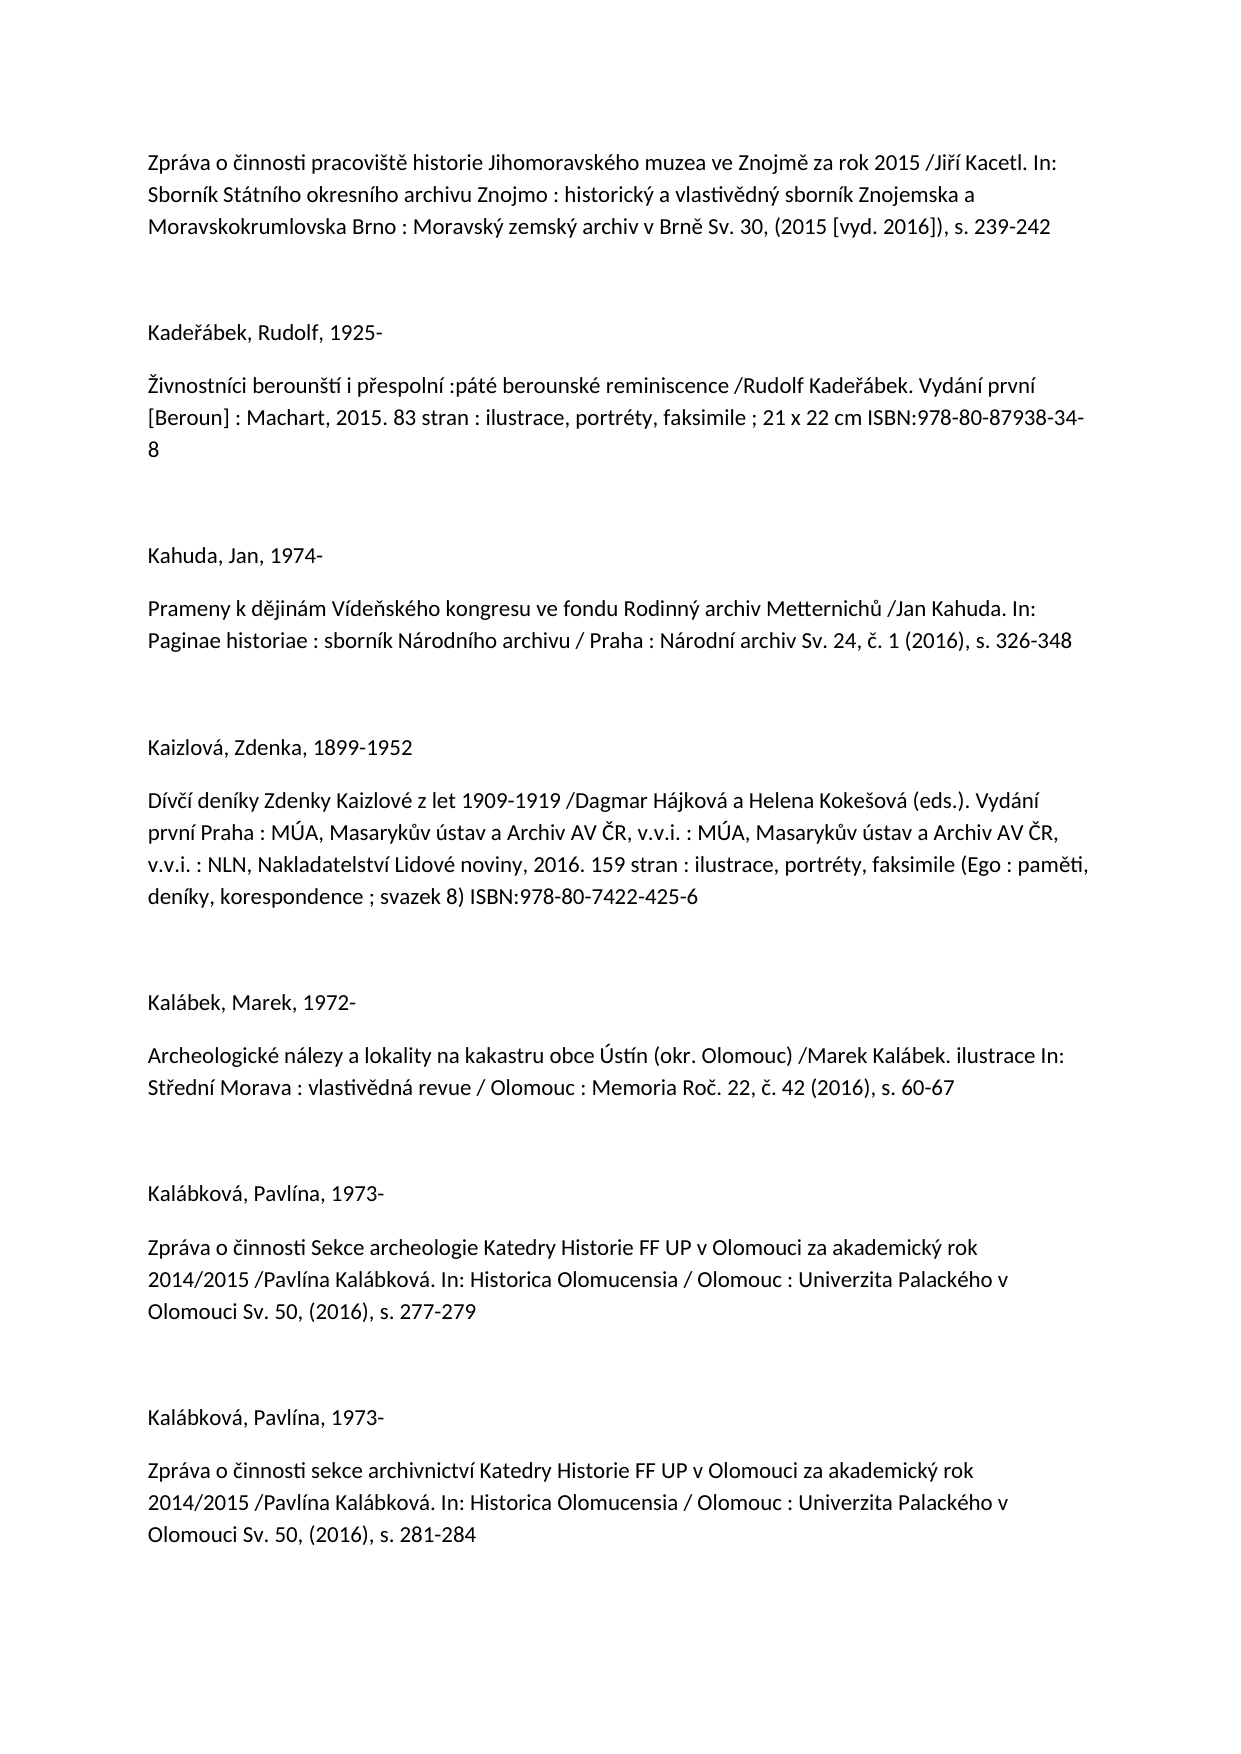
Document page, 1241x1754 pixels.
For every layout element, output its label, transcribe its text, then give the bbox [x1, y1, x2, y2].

text Prameny k dějinám Vídeňského kongresu ve fondu Rodinný archiv Metternichů /Jan Kahuda. In: Paginae historiae : sborník Národního archivu / Praha : Národní archiv Sv. 24, č. 1 (2016), s. 326-348 [148, 594, 1093, 655]
text Dívčí deníky Zdenky Kaizlové z let 1909-1919 /Dagmar Hájková a Helena Kokešová (eds.). Vydání první Praha : MÚA, Masarykův ústav a Archiv AV ČR, v.v.i. : MÚA, Masarykův ústav a Archiv AV ČR, v.v.i. : NLN, Nakladatelství Lidové noviny, 2016. 159 stran : ilustrace, portréty, faksimile (Ego : paměti, deníky, korespondence ; svazek 8) ISBN:978-80-7422-425-6 [148, 786, 1093, 910]
text Zpráva o činnosti pracoviště historie Jihomoravského muzea ve Znojmě za rok 2015 /Jiří Kacetl. In: Sborník Státního okresního archivu Znojmo : historický a vlastivědný sborník Znojemska a Moravskokrumlovska Brno : Moravský zemský archiv v Brně Sv. 30, (2015 [vyd. 2016]), s. 239-242 [148, 148, 1093, 240]
text Zpráva o činnosti Sekce archeologie Katedry Historie FF UP v Olomouci za akademický rok 2014/2015 /Pavlína Kalábková. In: Historica Olomucensia / Olomouc : Univerzita Palackého v Olomouci Sv. 50, (2016), s. 277-279 [148, 1233, 1093, 1325]
text Kalábková, Pavlína, 1973- [148, 1403, 1093, 1431]
text Kalábková, Pavlína, 1973- [148, 1179, 1093, 1208]
text Živnostníci berounští i přespolní :páté berounské reminiscence /Rudolf Kadeřábek. Vydání první [Beroun] : Machart, 2015. 83 stran : ilustrace, portréty, faksimile ; 21 x 22 cm ISBN:978-80-87938-34-8 [148, 371, 1093, 463]
text Kaizlová, Zdenka, 1899-1952 [148, 733, 1093, 761]
text Archeologické nálezy a lokality na kakastru obce Ústín (okr. Olomouc) /Marek Kalábek. ilustrace In: Střední Morava : vlastivědná revue / Olomouc : Memoria Roč. 22, č. 42 (2016), s. 60-67 [148, 1041, 1093, 1102]
text Kalábek, Marek, 1972- [148, 988, 1093, 1016]
text Zpráva o činnosti sekce archivnictví Katedry Historie FF UP v Olomouci za akademický rok 2014/2015 /Pavlína Kalábková. In: Historica Olomucensia / Olomouc : Univerzita Palackého v Olomouci Sv. 50, (2016), s. 281-284 [148, 1456, 1093, 1548]
text Kahuda, Jan, 1974- [148, 541, 1093, 569]
text Kadeřábek, Rudolf, 1925- [148, 318, 1093, 346]
